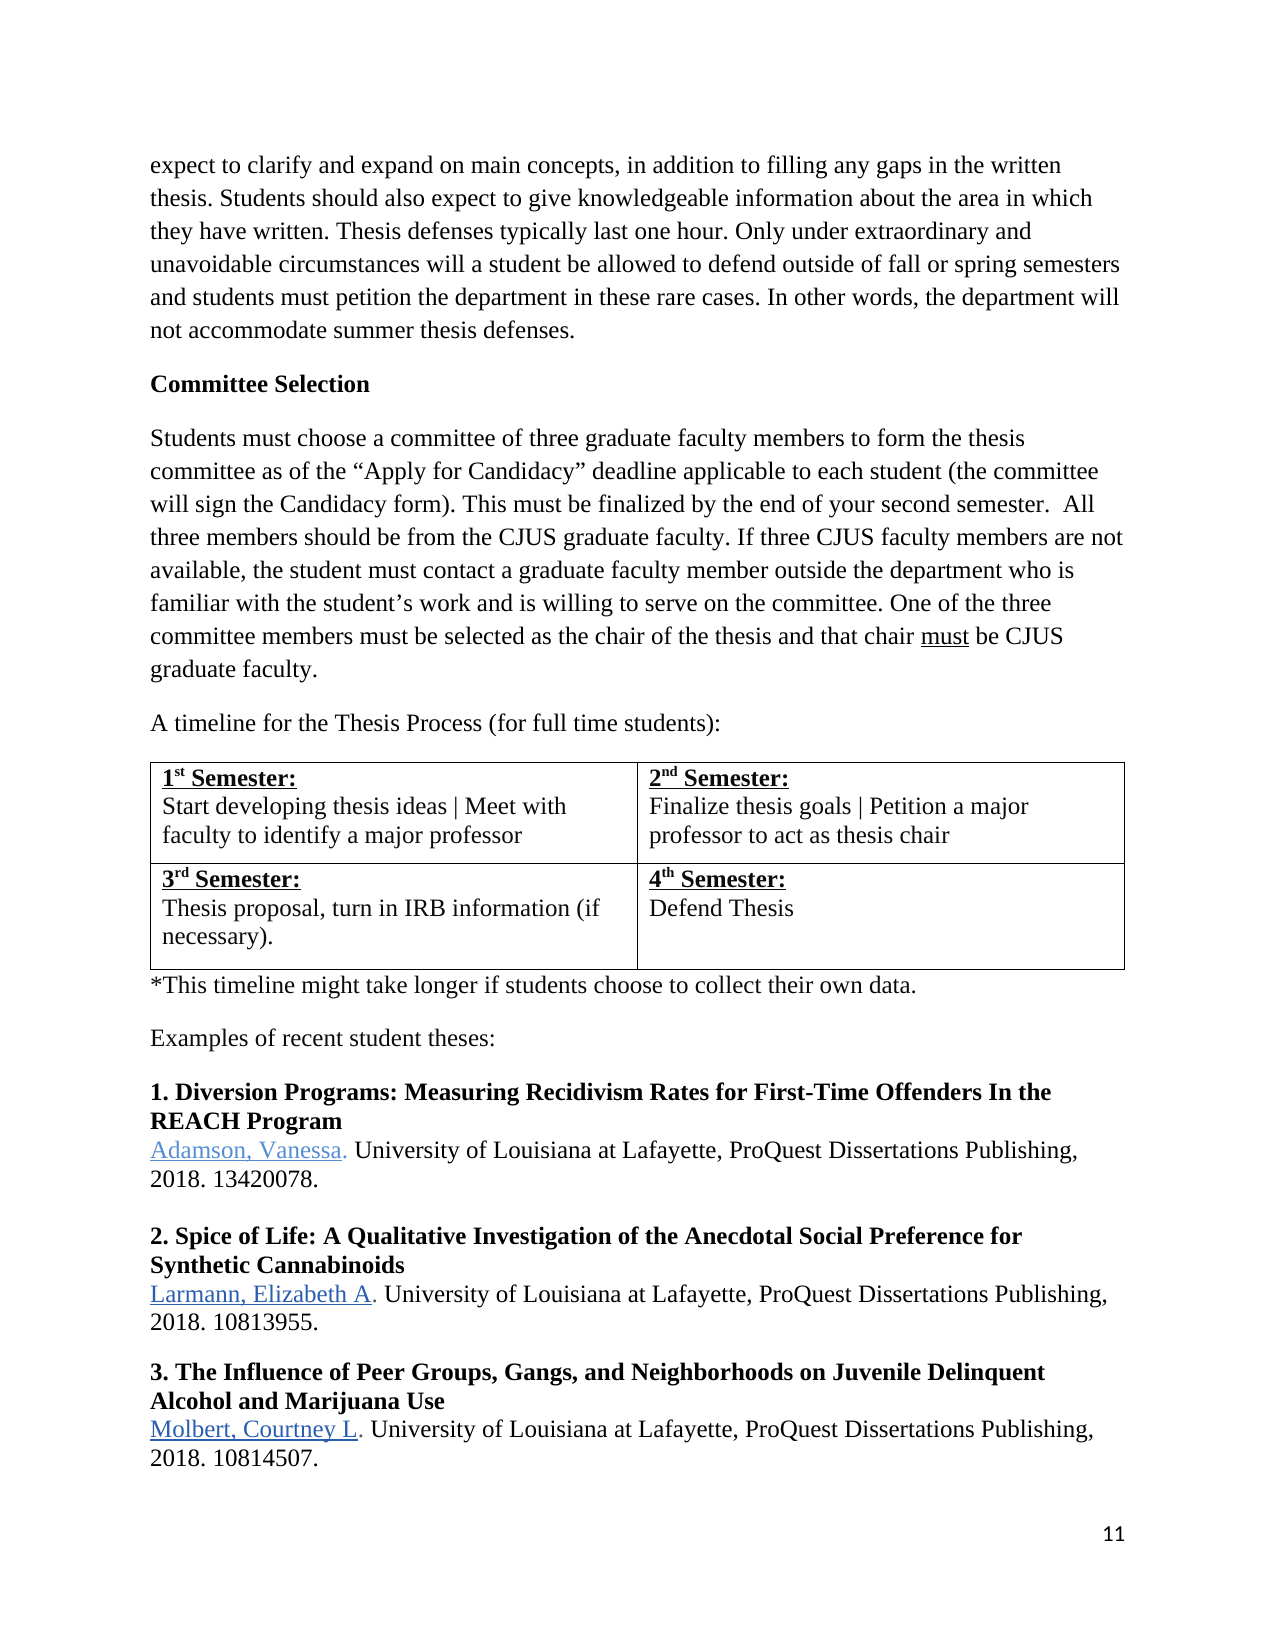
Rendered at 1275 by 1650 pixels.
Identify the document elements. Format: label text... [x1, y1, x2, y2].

text Larmann, Elizabeth A. University of Louisiana at Lafayette, ProQuest Dissertations Publishing, 2018. 10813955. [150, 1279, 1125, 1336]
text Students must choose a committee of three graduate faculty members to form the thesis committee as of the “Apply for Candidacy” deadline applicable to each student (the committee will sign the Candidacy form). This must be finalized by the end of your second semester. All three members should be from the CJUS graduate faculty. If three CJUS faculty members are not available, the student must contact a graduate faculty member outside the department who is familiar with the student’s work and is willing to serve on the committee. One of the three committee members must be selected as the chair of the thesis and that chair must be CJUS graduate faculty. [150, 423, 1125, 683]
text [150, 150, 1125, 344]
text *This timeline might take longer if students choose to collect their own data. [150, 970, 1125, 998]
subtitle Adamson, Vanessa. University of Louisiana at Lafayette, ProQuest Dissertations Publishing, 2018. 13420078. [150, 1135, 1125, 1192]
text Molbert, Courtney L. University of Louisiana at Lafayette, ProQuest Dissertations Publishing, 2018. 10814507. [150, 1414, 1125, 1472]
table_header 2nd Semester: Finalize thesis goals | Petition a major professor to act as thesis chair [638, 763, 1124, 863]
subtitle 3. The Influence of Peer Groups, Gangs, and Neighborhoods on Juvenile Delinquent Alcohol and Marijuana Use [150, 1357, 1125, 1414]
text A timeline for the Thesis Process (for full time students): [150, 708, 1125, 737]
subtitle 2. Spice of Life: A Qualitative Investigation of the Anecdotal Social Preference for Synthetic Cannabinoids [150, 1221, 1125, 1279]
text Examples of recent student theses: [150, 1023, 1125, 1052]
text Committee Selection [150, 369, 1125, 398]
table_cell 3rd Semester: Thesis proposal, turn in IRB information (if necessary). [151, 864, 637, 969]
subtitle 1. Diversion Programs: Measuring Recidivism Rates for First-Time Offenders In the REACH Program [150, 1077, 1125, 1135]
table_header 1st Semester: Start developing thesis ideas | Meet with faculty to identify a major professor [151, 763, 637, 863]
table_cell 4th Semester: Defend Thesis [638, 864, 1124, 969]
